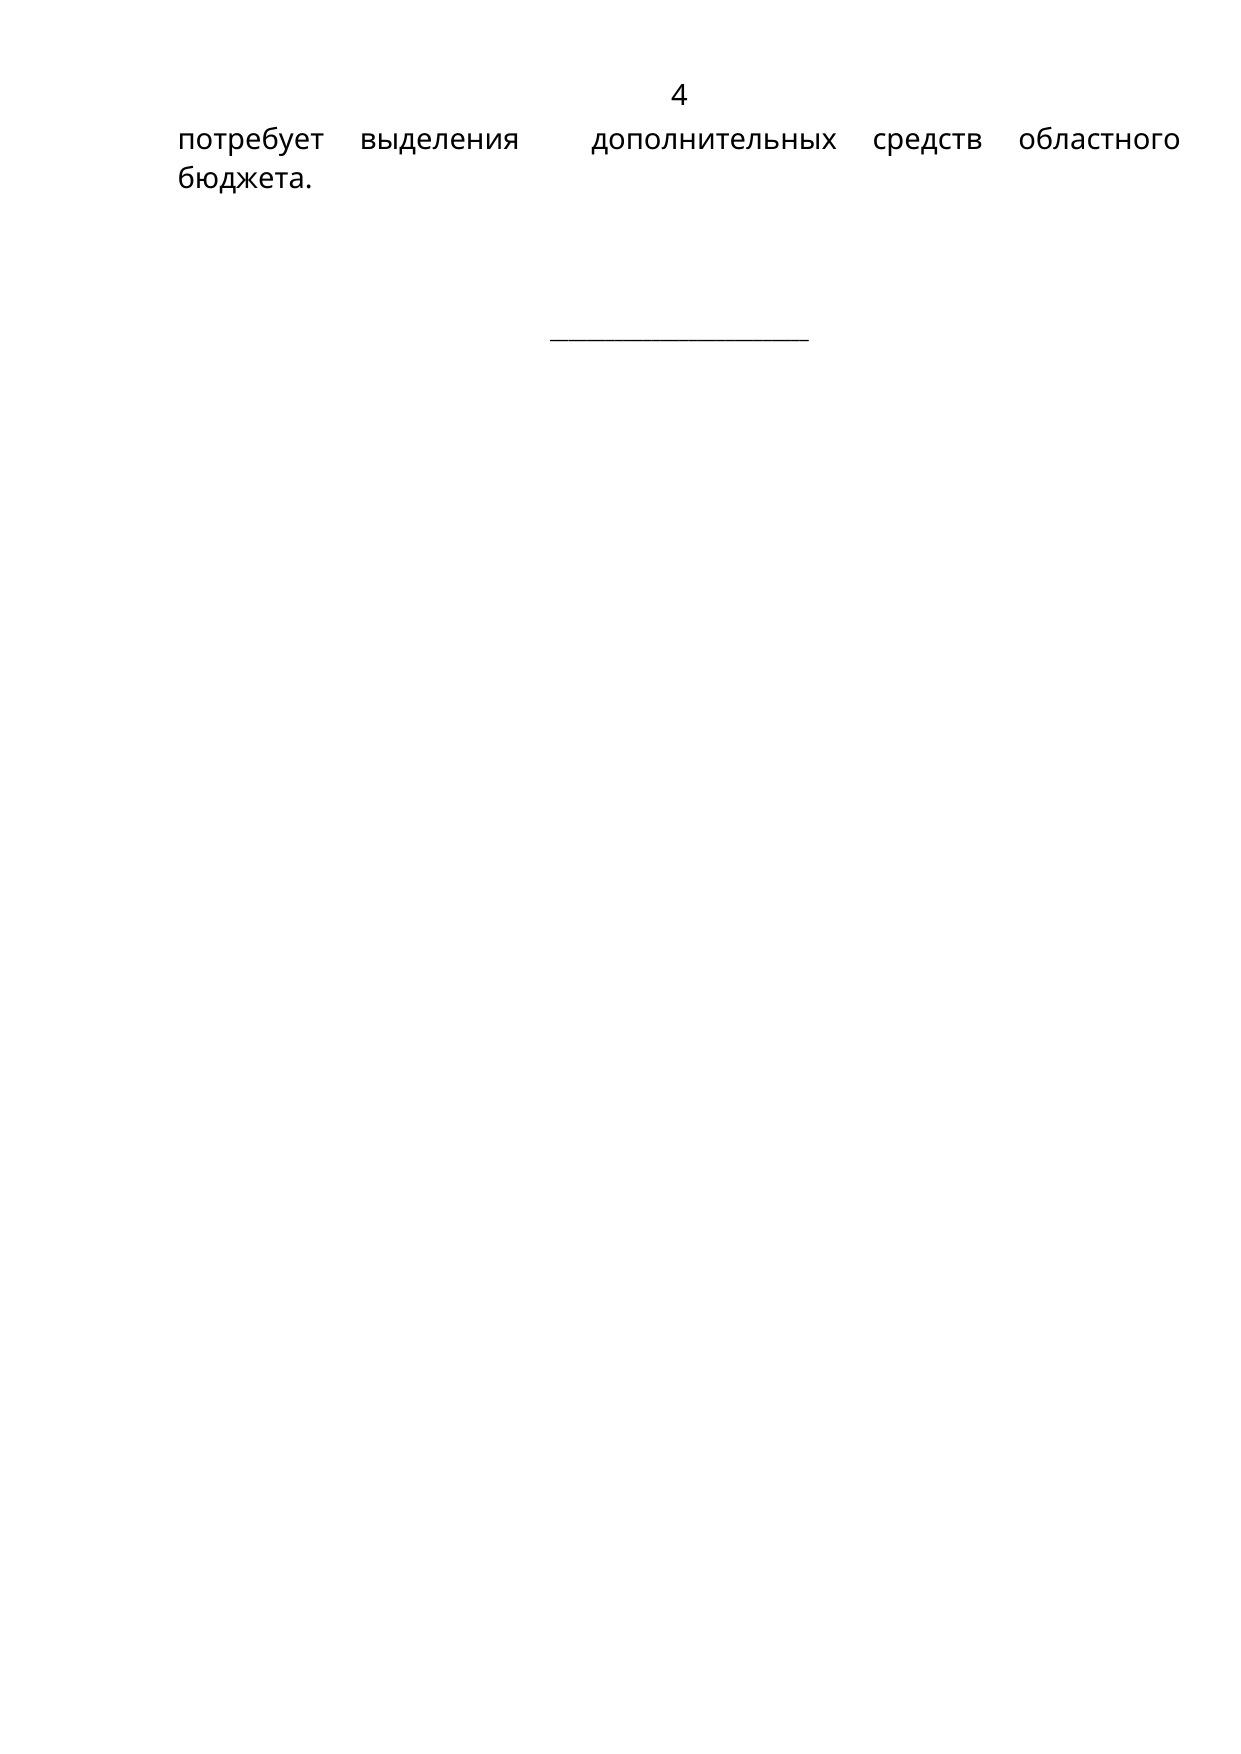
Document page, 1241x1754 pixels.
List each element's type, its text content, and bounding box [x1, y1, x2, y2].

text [177, 118, 1181, 197]
text ____________________________ [177, 317, 1181, 345]
